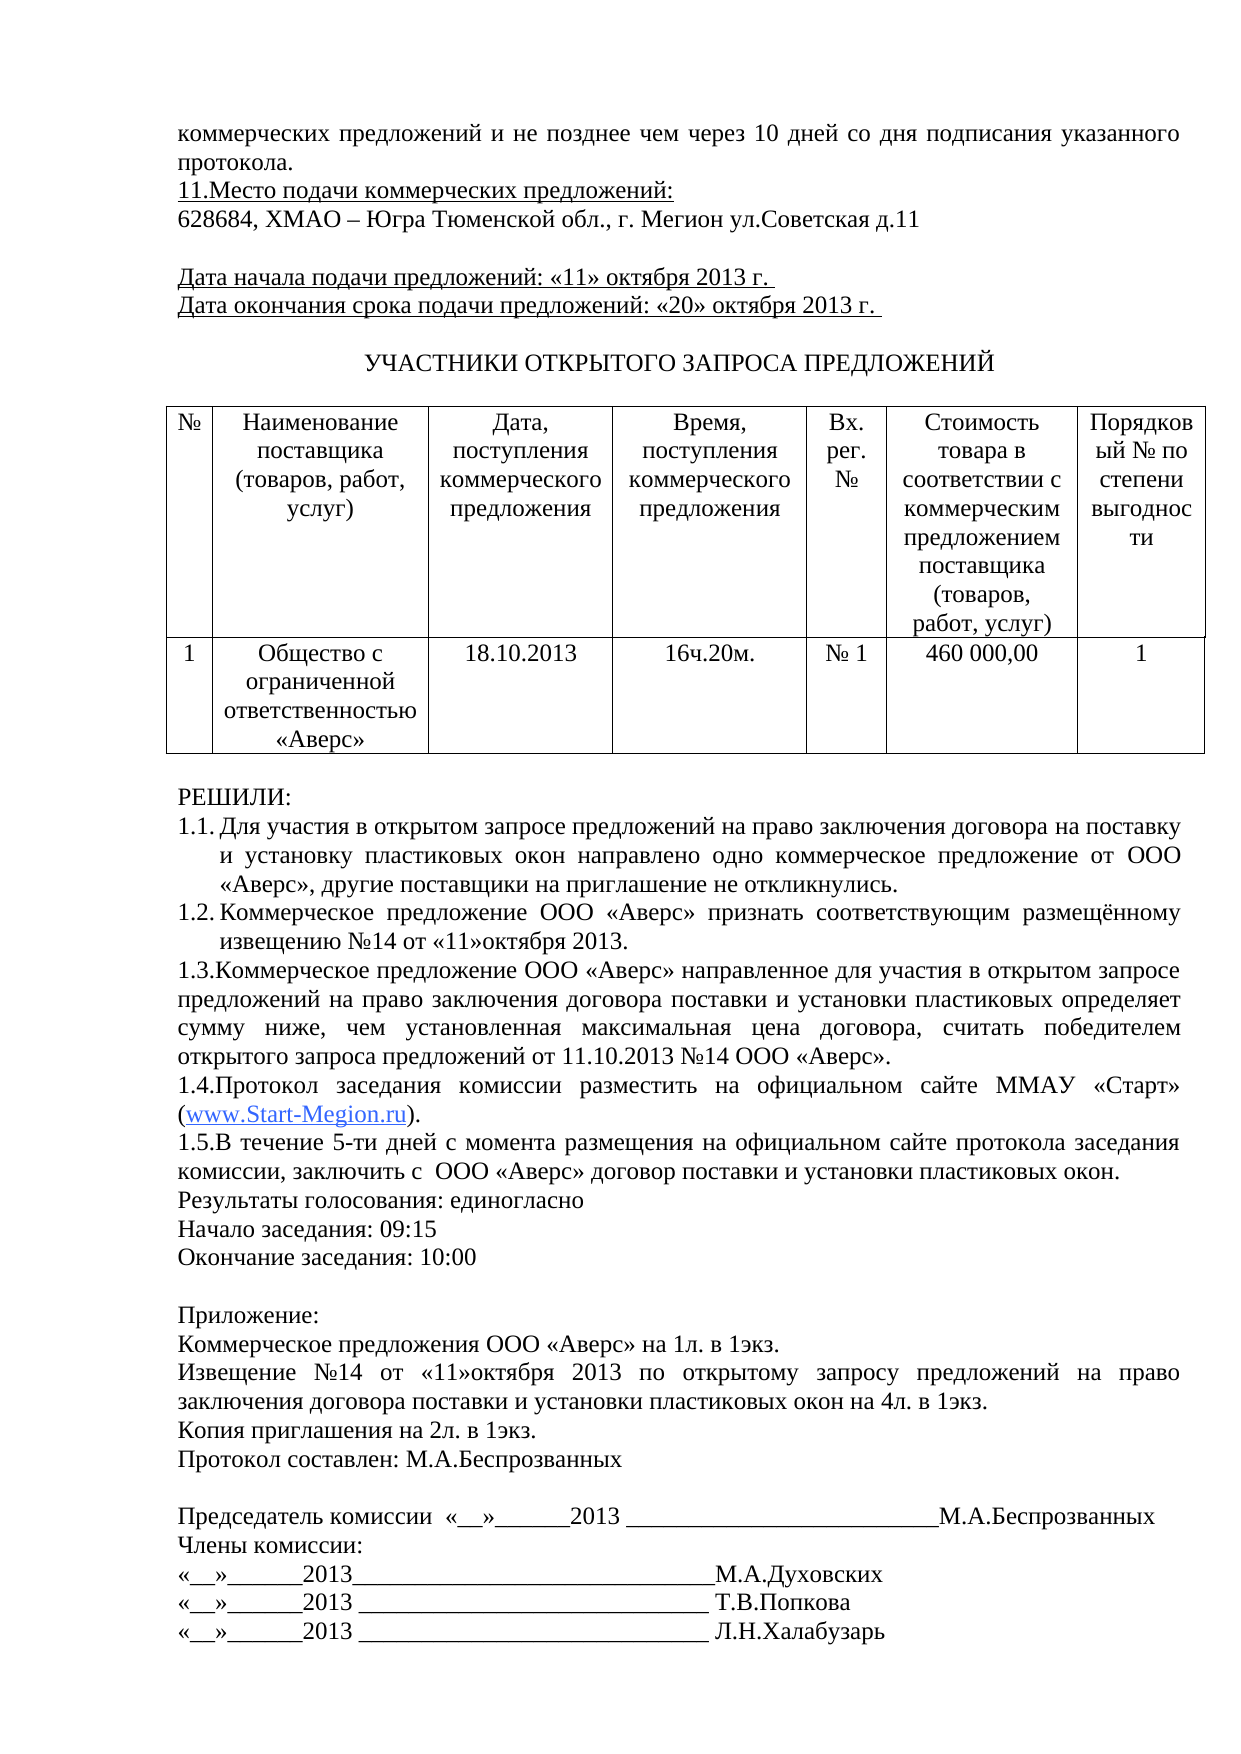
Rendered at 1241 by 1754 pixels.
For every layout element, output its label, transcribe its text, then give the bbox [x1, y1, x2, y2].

text «__»______2013_____________________________М.А.Духовских [177, 1559, 1181, 1587]
table_cell № 1 [807, 638, 886, 753]
table_header Наименование поставщика (товаров, работ, услуг) [213, 407, 428, 637]
text 1.5.В течение 5-ти дней с момента размещения на официальном сайте протокола заседания комиссии, заключить с ООО «Аверс» договор поставки и установки пластиковых окон. [177, 1127, 1181, 1185]
table_header Дата, поступления коммерческого предложения [429, 407, 612, 637]
text Извещение №14 от «11»октября 2013 по открытому запросу предложений на право заключения договора поставки и установки пластиковых окон на 4л. в 1экз. [177, 1357, 1181, 1415]
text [177, 118, 1181, 176]
text 1.3.Коммерческое предложение ООО «Аверс» направленное для участия в открытом запросе предложений на право заключения договора поставки и установки пластиковых определяет сумму ниже, чем установленная максимальная цена договора, считать победителем открытого запроса предложений от 11.10.2013 №14 ООО «Аверс». [177, 955, 1181, 1070]
text Члены комиссии: [177, 1530, 1181, 1559]
text Председатель комиссии «__»______2013 _________________________М.А.Беспрозванных [177, 1501, 1181, 1530]
table_cell 18.10.2013 [429, 638, 612, 753]
text Окончание заседания: 10:00 [177, 1242, 1181, 1271]
table_cell Общество с ограниченной ответственностью «Аверс» [213, 638, 428, 753]
table_cell 1 [167, 638, 212, 753]
text 11.Место подачи коммерческих предложений: [177, 176, 1181, 204]
text Коммерческое предложения ООО «Аверс» на 1л. в 1экз. [177, 1329, 1181, 1357]
text Приложение: [177, 1300, 1181, 1329]
text УЧАСТНИКИ ОТКРЫТОГО ЗАПРОСА ПРЕДЛОЖЕНИЙ [177, 348, 1181, 377]
text Дата начала подачи предложений: «11» октября 2013 г. [177, 262, 1181, 291]
list Коммерческое предложение ООО «Аверс» признать соответствующим размещённому извещению №14 от «11»октября 2013. [177, 897, 1181, 955]
text Дата окончания срока подачи предложений: «20» октября 2013 г. [177, 291, 1181, 319]
text Результаты голосования: единогласно [177, 1185, 1181, 1214]
text Начало заседания: 09:15 [177, 1214, 1181, 1242]
text Протокол составлен: М.А.Беспрозванных [177, 1444, 1181, 1472]
text 628684, ХМАО – Югра Тюменской обл., г. Мегион ул.Советская д.11 [177, 204, 1181, 233]
text «__»______2013 ____________________________ Л.Н.Халабузарь [177, 1616, 1181, 1645]
text 1.4.Протокол заседания комиссии разместить на официальном сайте ММАУ «Старт» (www.Start-Megion.ru). [177, 1070, 1181, 1127]
list Для участия в открытом запросе предложений на право заключения договора на поставку и установку пластиковых окон направлено одно коммерческое предложение от ООО «Аверс», другие поставщики на приглашение не откликнулись. [177, 811, 1181, 897]
table_header № [167, 407, 212, 637]
text РЕШИЛИ: [177, 782, 1181, 811]
table_header Вх. рег. № [807, 407, 886, 637]
table_cell 460 000,00 [887, 638, 1077, 753]
table_cell 1 [1078, 638, 1204, 753]
table_header Время, поступления коммерческого предложения [613, 407, 806, 637]
table_header Порядковый № по степени выгодности [1078, 407, 1205, 637]
table_cell 16ч.20м. [613, 638, 806, 753]
text «__»______2013 ____________________________ Т.В.Попкова [177, 1587, 1181, 1616]
table_header Стоимость товара в соответствии с коммерческим предложением поставщика (товаров, работ, услуг) [887, 407, 1077, 637]
text Копия приглашения на 2л. в 1экз. [177, 1415, 1181, 1444]
